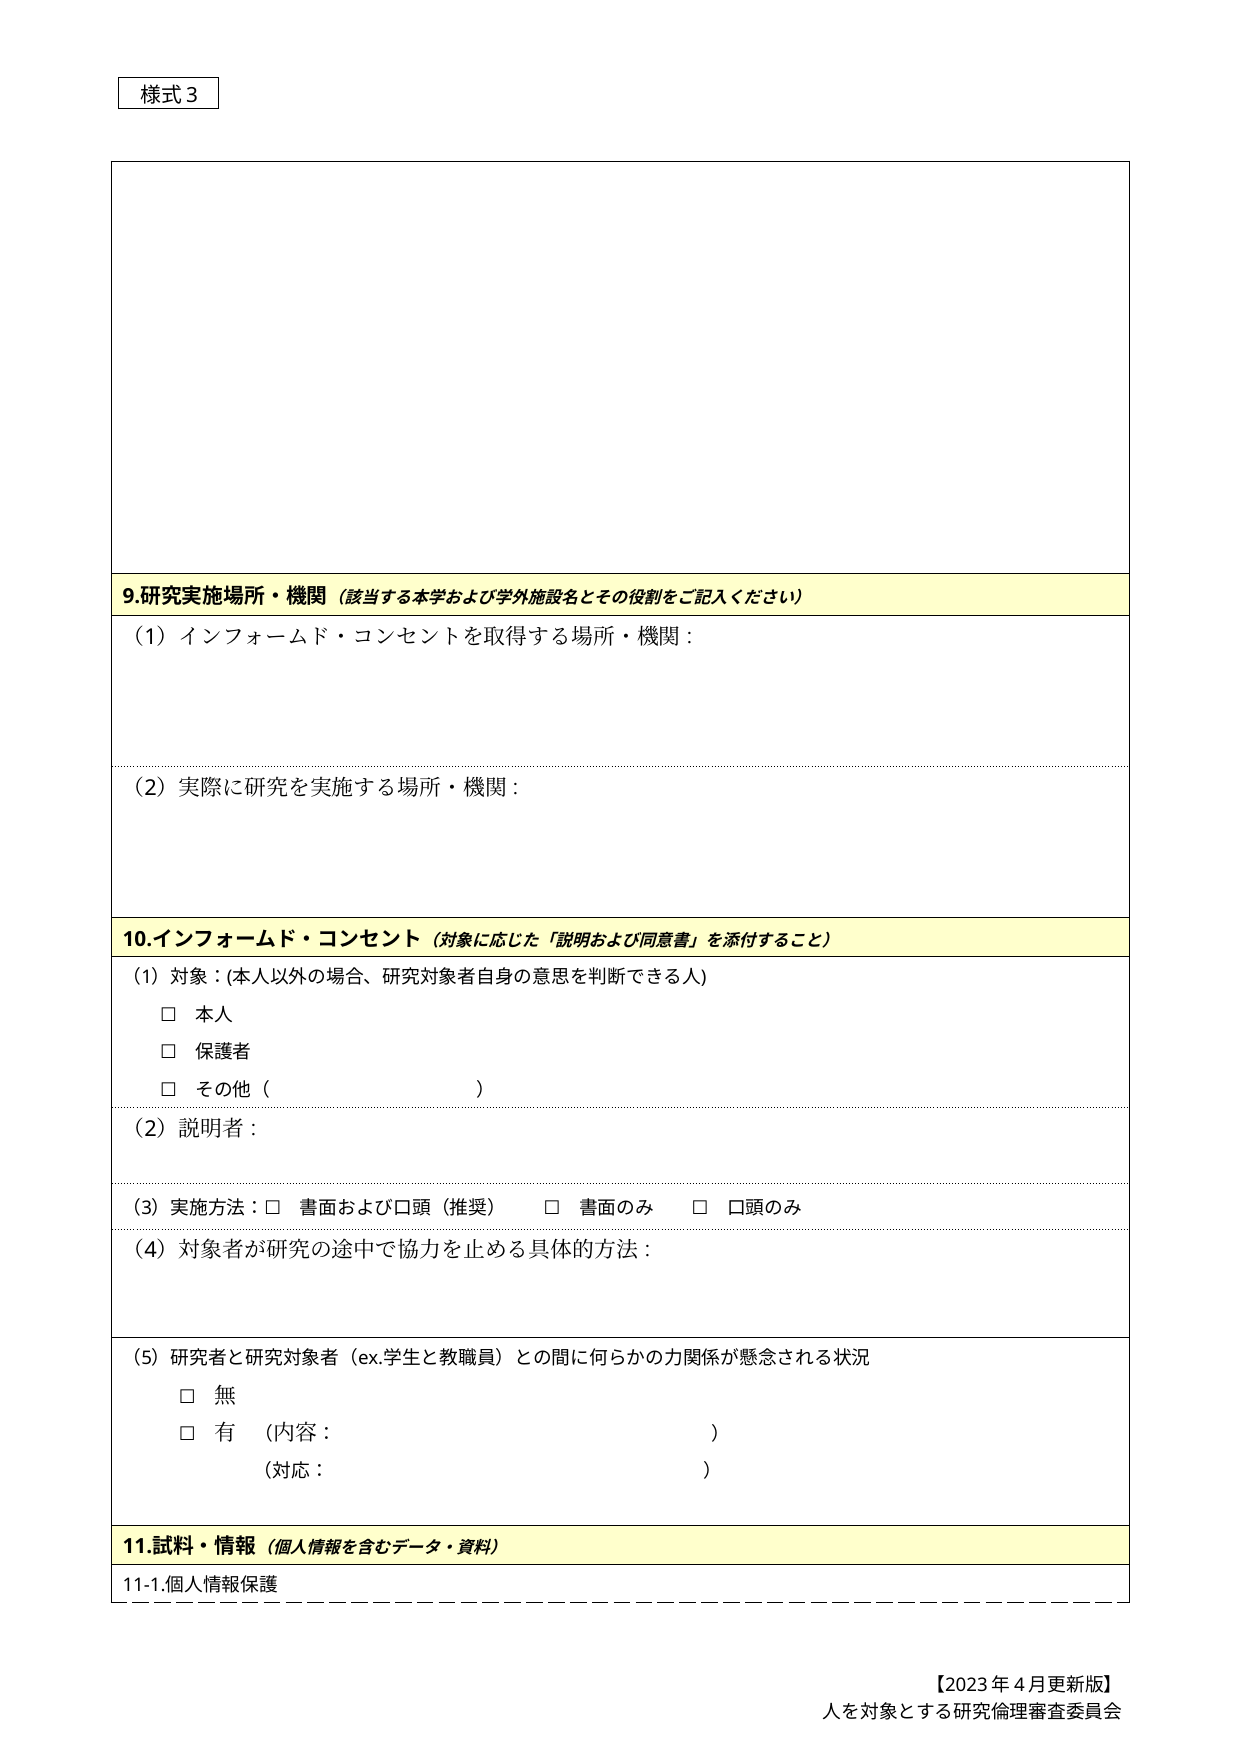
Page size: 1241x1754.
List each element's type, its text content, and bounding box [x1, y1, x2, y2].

table_cell 11.試料・情報（個人情報を含むデータ・資料） [112, 1526, 1129, 1564]
table_cell （3）実施方法：☐ 書面および口頭（推奨） ☐ 書面のみ ☐ 口頭のみ [112, 1183, 1129, 1228]
table_cell （5）研究者と研究対象者（ex.学生と教職員）との間に何らかの力関係が懸念される状況 （： ） （対応： ） [112, 1338, 1129, 1525]
table_cell 10.インフォームド・コンセント（対象に応じた「説明および同意書」を添付すること） [112, 918, 1129, 956]
table_cell ： [112, 1107, 1129, 1183]
table_cell （1）対象：(本人以外の場合、研究対象者自身の意思を判断できる人) ☐ 本人 ☐ 保護者 ☐ その他（ ） [112, 957, 1129, 1107]
table_cell ： [112, 616, 1129, 766]
table_cell 9.研究実施場所・機関（該当する本学および学外施設名とその役割をご記入ください） [112, 574, 1129, 615]
table_cell ： [112, 1229, 1129, 1337]
table_cell [112, 162, 1129, 572]
table_cell ： [112, 766, 1129, 917]
table_cell 11-1.個人情報保護 [112, 1565, 1129, 1602]
